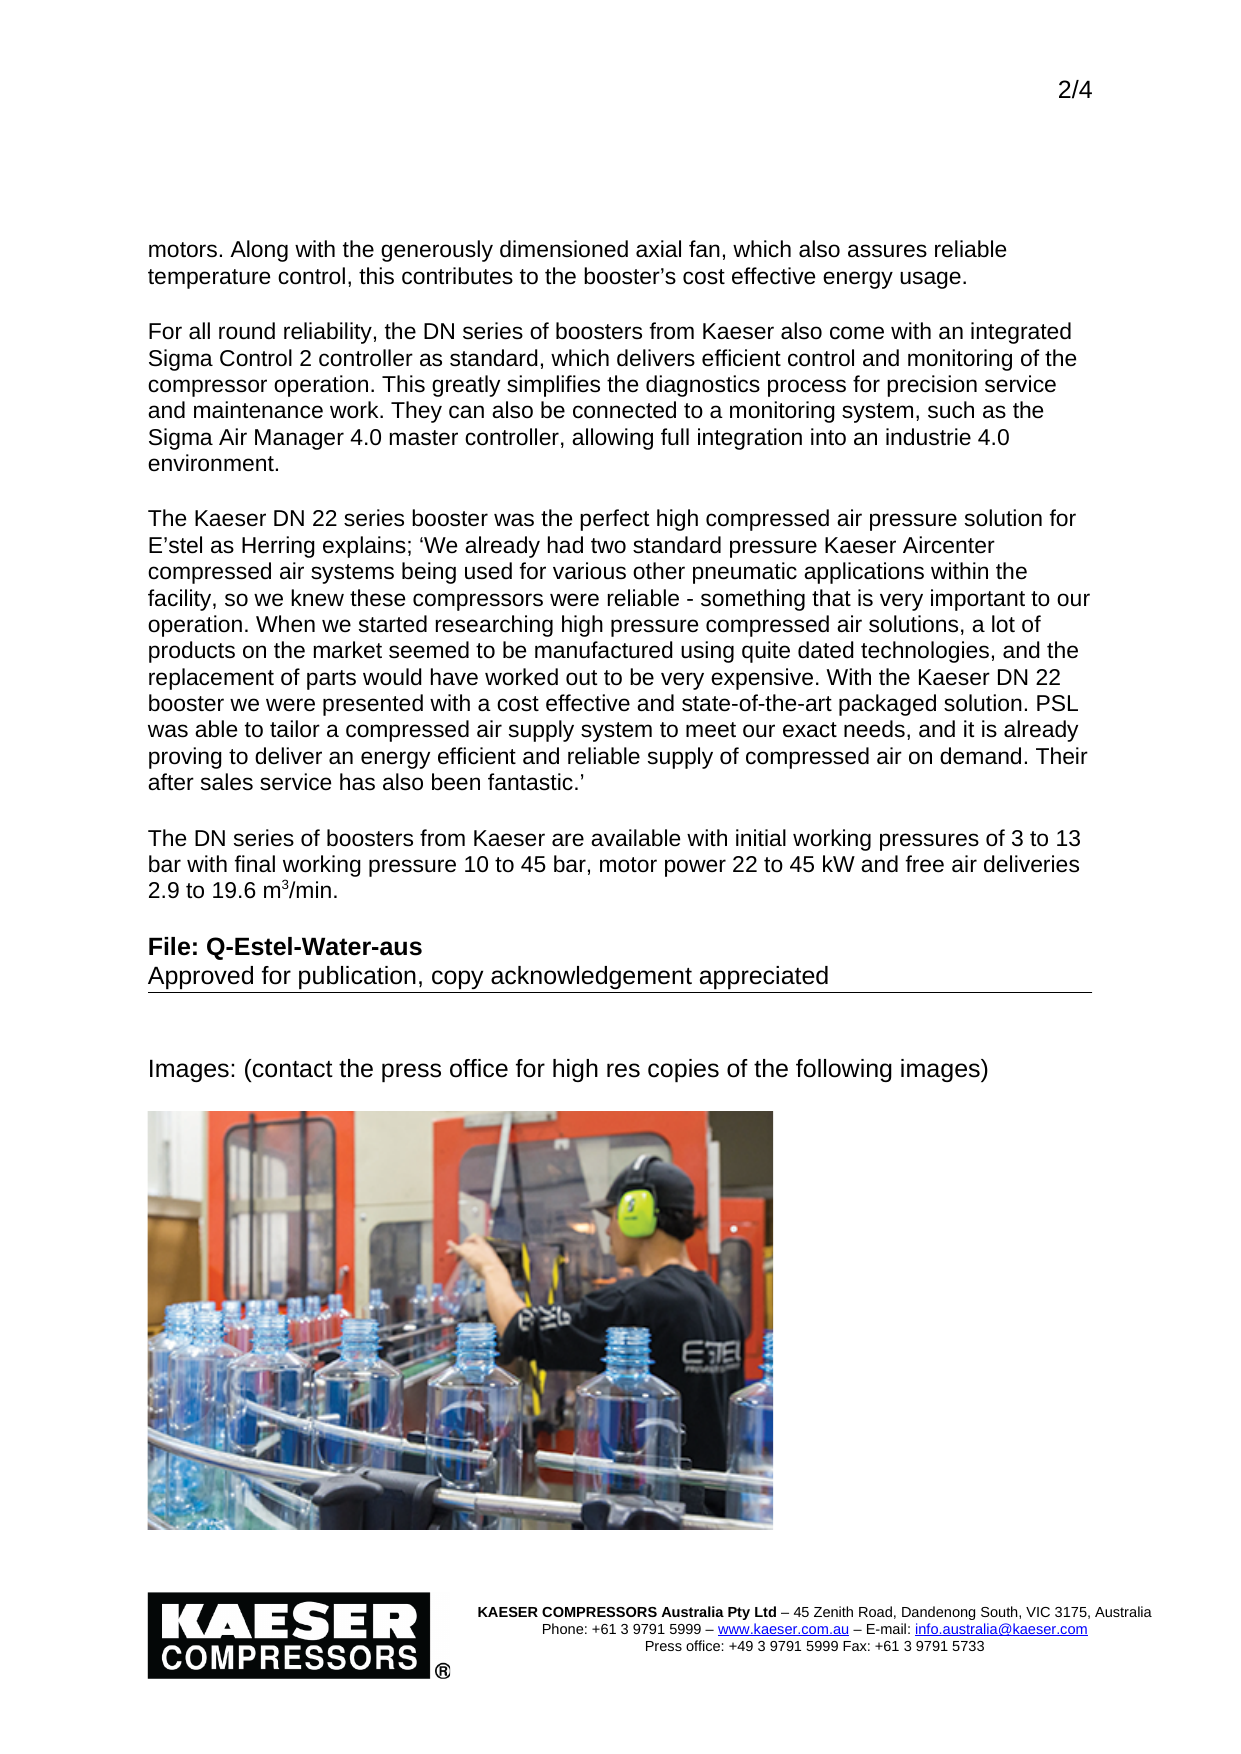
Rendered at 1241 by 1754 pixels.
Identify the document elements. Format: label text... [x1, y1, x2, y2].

text Approved for publication, copy acknowledgement appreciated [148, 961, 1092, 992]
text For all round reliability, the DN series of boosters from Kaeser also come with an integrated Sigma Control 2 controller as standard, which delivers efficient control and monitoring of the compressor operation. This greatly simplifies the diagnostics process for precision service and maintenance work. They can also be connected to a monitoring system, such as the Sigma Air Manager 4.0 master controller, allowing full integration into an industrie 4.0 environment. [148, 318, 1092, 476]
text File: Q-Estel-Water-aus [148, 932, 1092, 961]
text Images: (contact the press office for high res copies of the following images) [148, 1038, 1092, 1083]
text The Kaeser DN 22 series booster was the perfect high compressed air pressure solution for E’stel as Herring explains; ‘We already had two standard pressure Kaeser Aircenter compressed air systems being used for various other pneumatic applications within the facility, so we knew these compressors were reliable - something that is very important to our operation. When we started researching high pressure compressed air solutions, a lot of products on the market seemed to be manufactured using quite dated technologies, and the replacement of parts would have worked out to be very expensive. With the Kaeser DN 22 booster we were presented with a cost effective and state-of-the-art packaged solution. PSL was able to tailor a compressed air supply system to meet our exact needs, and it is already proving to deliver an energy efficient and reliable supply of compressed air on demand. Their after sales service has also been fantastic.’ [148, 505, 1092, 795]
picture [147, 1111, 774, 1530]
picture [147, 1592, 451, 1679]
text The DN series of boosters from Kaeser are available with initial working pressures of 3 to 13 bar with final working pressure 10 to 45 bar, motor power 22 to 45 kW and free air deliveries 2.9 to 19.6 m3/min. [148, 824, 1092, 903]
